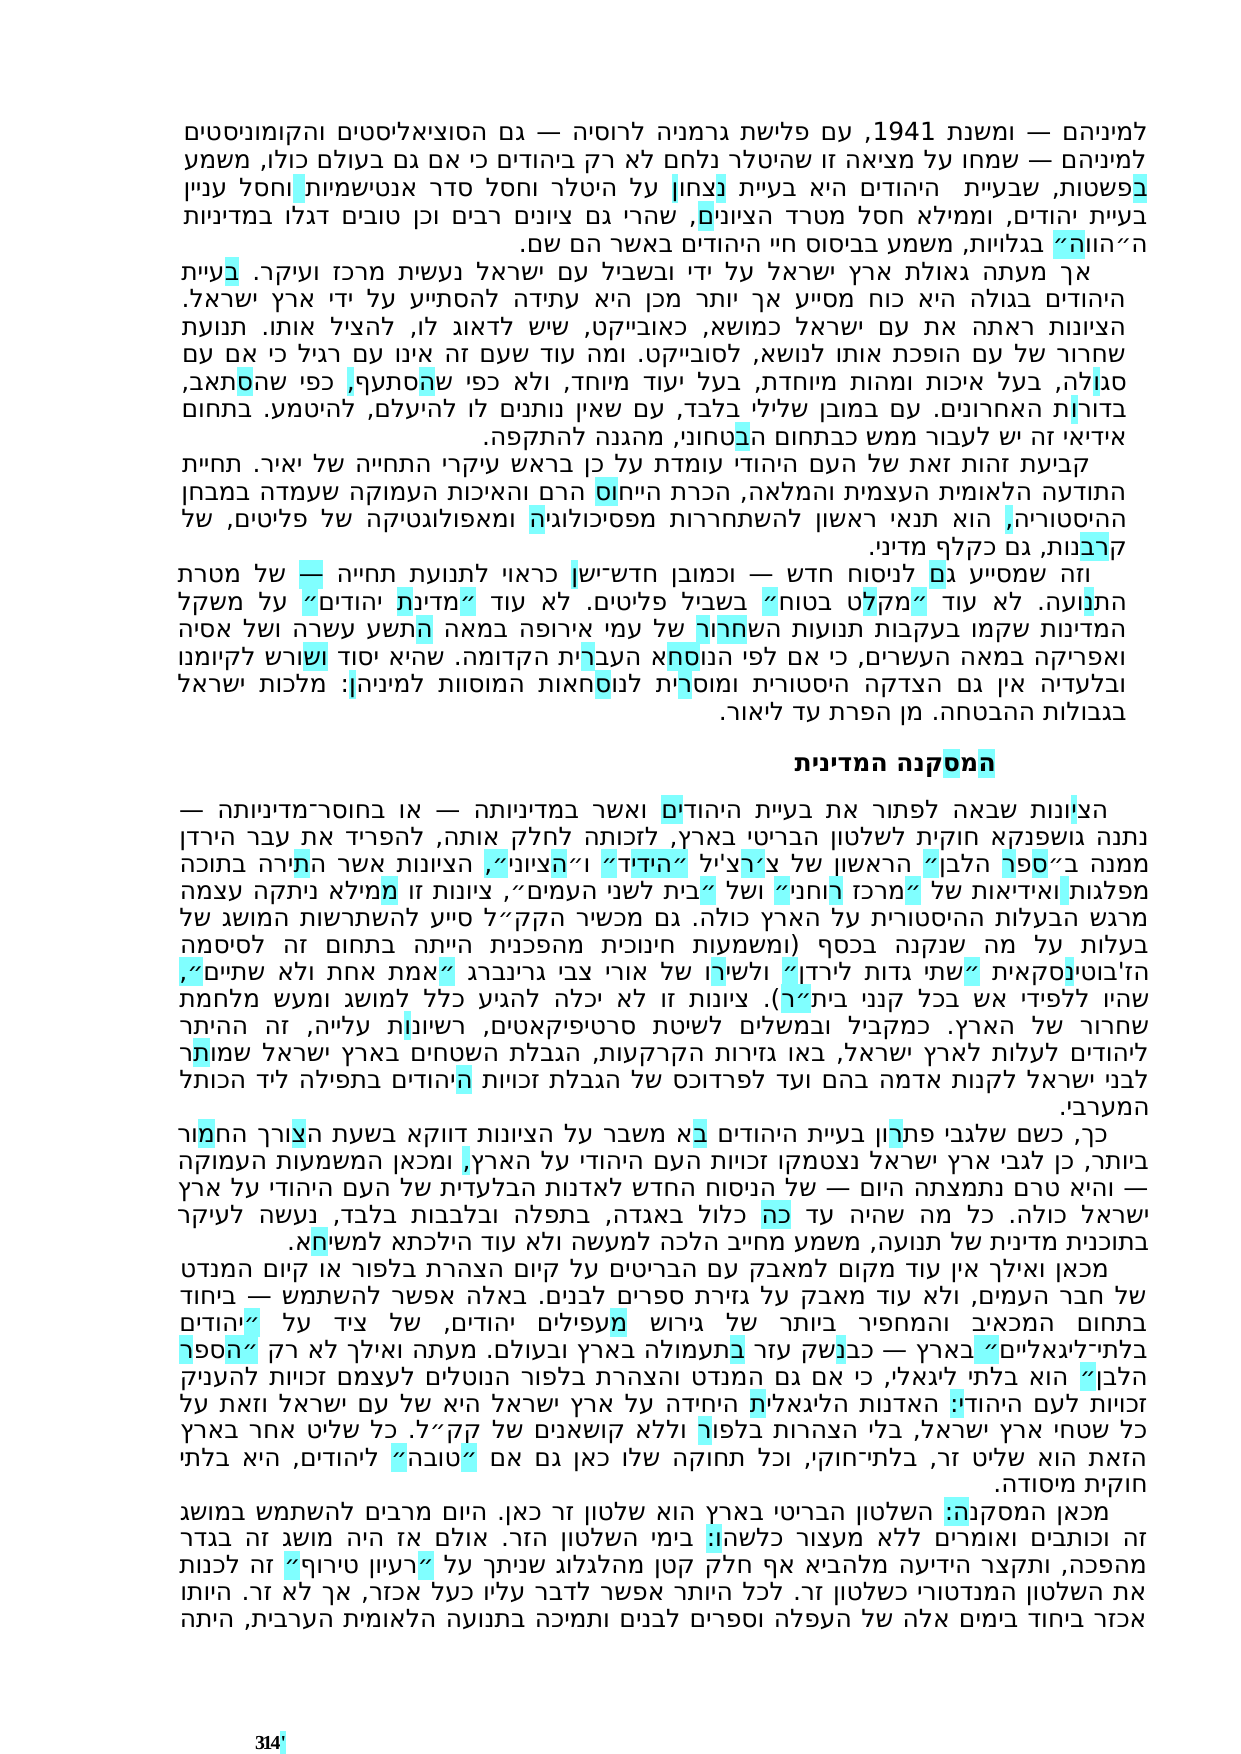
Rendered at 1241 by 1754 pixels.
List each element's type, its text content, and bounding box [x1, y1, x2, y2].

text הציונות שבאה לפתור את בעיית היהודים ואשר במדיניותה — או בחוסר־מדיניותה — נתנה גושפנקא חוקית לשלטון הבריטי בארץ, לזכותה לחלק אותה, להפריד את עבר הירדן ממנה ב״ספר הלבן״ הראשון של צ׳רצ'יל ״הידיד״ ו״הציוני״, הציונות אשר התירה בתוכה מפלגות ואידיאות של ״מרכז רוחני״ ושל ״בית לשני העמים״, ציונות זו ממילא ניתקה עצמה מרגש הבעלות ההיסטורית על הארץ כולה. גם מכשיר הקק״ל סייע להשתרשות המושג של בעלות על מה שנקנה בכסף (ומשמעות חינוכית מהפכנית הייתה בתחום זה לסיסמה הז'בוטינסקאית ״שתי גדות לירדן״ ולשירו של אורי צבי גרינברג ״אמת אחת ולא שתיים״, שהיו ללפידי אש בכל קנני בית״ר). ציונות זו לא יכלה להגיע כלל למושג ומעש מלחמת שחרור של הארץ. כמקביל ובמשלים לשיטת סרטיפיקאטים, רשיונות עלייה, זה ההיתר ליהודים לעלות לארץ ישראל, באו גזירות הקרקעות, הגבלת השטחים בארץ ישראל שמותר לבני ישראל לקנות אדמה בהם ועד לפרדוכס של הגבלת זכויות היהודים בתפילה ליד הכותל המערבי. [179, 797, 1149, 1121]
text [183, 118, 1147, 258]
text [179, 1498, 1147, 1633]
text כך, כשם שלגבי פתרון בעיית היהודים בא משבר על הציונות דווקא בשעת הצורך החמור ביותר, כן לגבי ארץ ישראל נצטמקו זכויות העם היהודי על הארץ, ומכאן המשמעות העמוקה — והיא טרם נתמצתה היום — של הניסוח החדש לאדנות הבלעדית של העם היהודי על ארץ ישראל כולה. כל מה שהיה עד כה כלול באגדה, בתפלה ובלבבות בלבד, נעשה לעיקר בתוכנית מדינית של תנועה, משמע מחייב הלכה למעשה ולא עוד הילכתא למשיחא. [177, 1121, 1149, 1256]
text וזה שמסייע גם לניסוח חדש — וכמובן חדש־ישן כראוי לתנועת תחייה — של מטרת התנועה. לא עוד ״מקלט בטוח״ בשביל פליטים. לא עוד ״מדינת יהודים״ על משקל המדינות שקמו בעקבות תנועות השחרור של עמי אירופה במאה התשע עשרה ושל אסיה ואפריקה במאה העשרים, כי אם לפי הנוסחא העברית הקדומה. שהיא יסוד ושורש לקיומנו ובלעדיה אין גם הצדקה היסטורית ומוסרית לנוסחאות המוסוות למיניהן: מלכות ישראל בגבולות ההבטחה. מן הפרת עד ליאור. [177, 561, 1127, 726]
text אך מעתה גאולת ארץ ישראל על ידי ובשביל עם ישראל נעשית מרכז ועיקר. בעיית היהודים בגולה היא כוח מסייע אך יותר מכן היא עתידה להסתייע על ידי ארץ ישראל. הציונות ראתה את עם ישראל כמושא, כאובייקט, שיש לדאוג לו, להציל אותו. תנועת שחרור של עם הופכת אותו לנושא, לסובייקט. ומה עוד שעם זה אינו עם רגיל כי אם עם סגולה, בעל איכות ומהות מיוחדת, בעל יעוד מיוחד, ולא כפי שהסתעף, כפי שהסתאב, בדורות האחרונים. עם במובן שלילי בלבד, עם שאין נותנים לו להיעלם, להיטמע. בתחום אידיאי זה יש לעבור ממש כבתחום הבטחוני, מהגנה להתקפה. [181, 258, 1127, 451]
subtitle המסקנה המדינית [177, 753, 943, 776]
text קביעת זהות זאת של העם היהודי עומדת על כן בראש עיקרי התחייה של יאיר. תחיית התודעה הלאומית העצמית והמלאה, הכרת הייחוס הרם והאיכות העמוקה שעמדה במבחן ההיסטוריה, הוא תנאי ראשון להשתחררות מפסיכולוגיה ומאפולוגטיקה של פליטים, של קרבנות, גם כקלף מדיני. [181, 451, 1127, 561]
text מכאן ואילך אין עוד מקום למאבק עם הבריטים על קיום הצהרת בלפור או קיום המנדט של חבר העמים, ולא עוד מאבק על גזירת ספרים לבנים. באלה אפשר להשתמש — ביחוד בתחום המכאיב והמחפיר ביותר של גירוש מעפילים יהודים, של ציד על ״יהודים בלתי־ליגאליים״ בארץ — כבנשק עזר בתעמולה בארץ ובעולם. מעתה ואילך לא רק ״הספר הלבן״ הוא בלתי ליגאלי, כי אם גם המנדט והצהרת בלפור הנוטלים לעצמם זכויות להעניק זכויות לעם היהודי: האדנות הליגאלית היחידה על ארץ ישראל היא של עם ישראל וזאת על כל שטחי ארץ ישראל, בלי הצהרות בלפור וללא קושאנים של קק״ל. כל שליט אחר בארץ הזאת הוא שליט זר, בלתי־חוקי, וכל תחוקה שלו כאן גם אם ״טובה״ ליהודים, היא בלתי חוקית מיסודה. [179, 1256, 1147, 1498]
